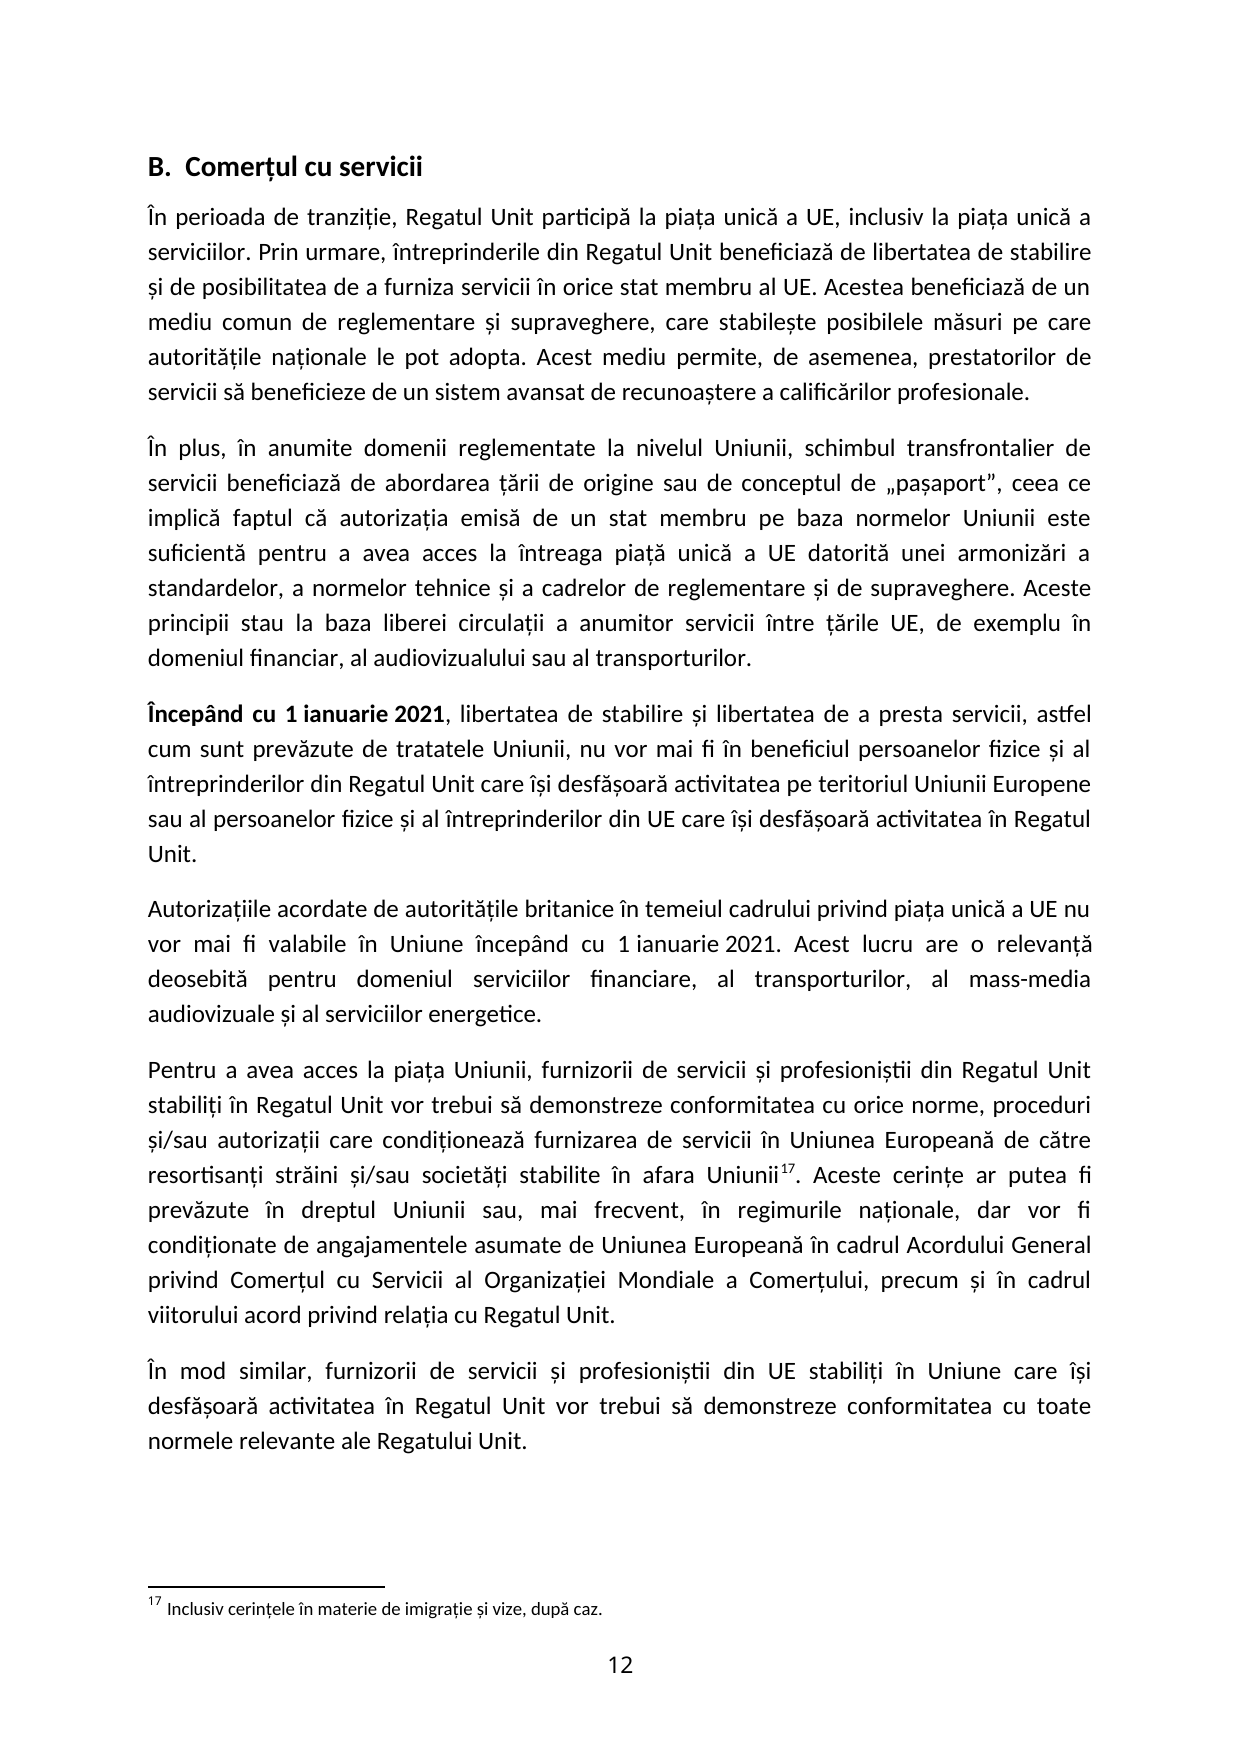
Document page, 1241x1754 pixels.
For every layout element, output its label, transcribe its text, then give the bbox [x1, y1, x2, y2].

subtitle Comerțul cu servicii [148, 148, 1093, 183]
text În plus, în anumite domenii reglementate la nivelul Uniunii, schimbul transfrontalier de servicii beneficiază de abordarea țării de origine sau de conceptul de „pașaport”, ceea ce implică faptul că autorizația emisă de un stat membru pe baza normelor Uniunii este suficientă pentru a avea acces la întreaga piață unică a UE datorită unei armonizări a standardelor, a normelor tehnice și a cadrelor de reglementare și de supraveghere. Aceste principii stau la baza liberei circulații a anumitor servicii între țările UE, de exemplu în domeniul financiar, al audiovizualului sau al transporturilor. [148, 432, 1093, 672]
text Începând cu 1 ianuarie 2021, libertatea de stabilire și libertatea de a presta servicii, astfel cum sunt prevăzute de tratatele Uniunii, nu vor mai fi în beneficiul persoanelor fizice și al întreprinderilor din Regatul Unit care își desfășoară activitatea pe teritoriul Uniunii Europene sau al persoanelor fizice și al întreprinderilor din UE care își desfășoară activitatea în Regatul Unit. [148, 698, 1093, 868]
text Pentru a avea acces la piața Uniunii, furnizorii de servicii și profesioniștii din Regatul Unit stabiliți în Regatul Unit vor trebui să demonstreze conformitatea cu orice norme, proceduri și/sau autorizații care condiționează furnizarea de servicii în Uniunea Europeană de către resortisanți străini și/sau societăți stabilite în afara Uniunii. Aceste cerințe ar putea fi prevăzute în dreptul Uniunii sau, mai frecvent, în regimurile naționale, dar vor fi condiționate de angajamentele asumate de Uniunea Europeană în cadrul Acordului General privind Comerțul cu Servicii al Organizației Mondiale a Comerțului, precum și în cadrul viitorului acord privind relația cu Regatul Unit. [148, 1054, 1093, 1330]
text În mod similar, furnizorii de servicii și profesioniștii din UE stabiliți în Uniune care își desfășoară activitatea în Regatul Unit vor trebui să demonstreze conformitatea cu toate normele relevante ale Regatului Unit. [148, 1355, 1093, 1456]
text Autorizațiile acordate de autoritățile britanice în temeiul cadrului privind piața unică a UE nu vor mai fi valabile în Uniune începând cu 1 ianuarie 2021. Acest lucru are o relevanță deosebită pentru domeniul serviciilor financiare, al transporturilor, al mass-media audiovizuale și al serviciilor energetice. [148, 893, 1093, 1029]
text În perioada de tranziție, Regatul Unit participă la piața unică a UE, inclusiv la piața unică a serviciilor. Prin urmare, întreprinderile din Regatul Unit beneficiază de libertatea de stabilire și de posibilitatea de a furniza servicii în orice stat membru al UE. Acestea beneficiază de un mediu comun de reglementare și supraveghere, care stabilește posibilele măsuri pe care autoritățile naționale le pot adopta. Acest mediu permite, de asemenea, prestatorilor de servicii să beneficieze de un sistem avansat de recunoaștere a calificărilor profesionale. [148, 201, 1093, 407]
